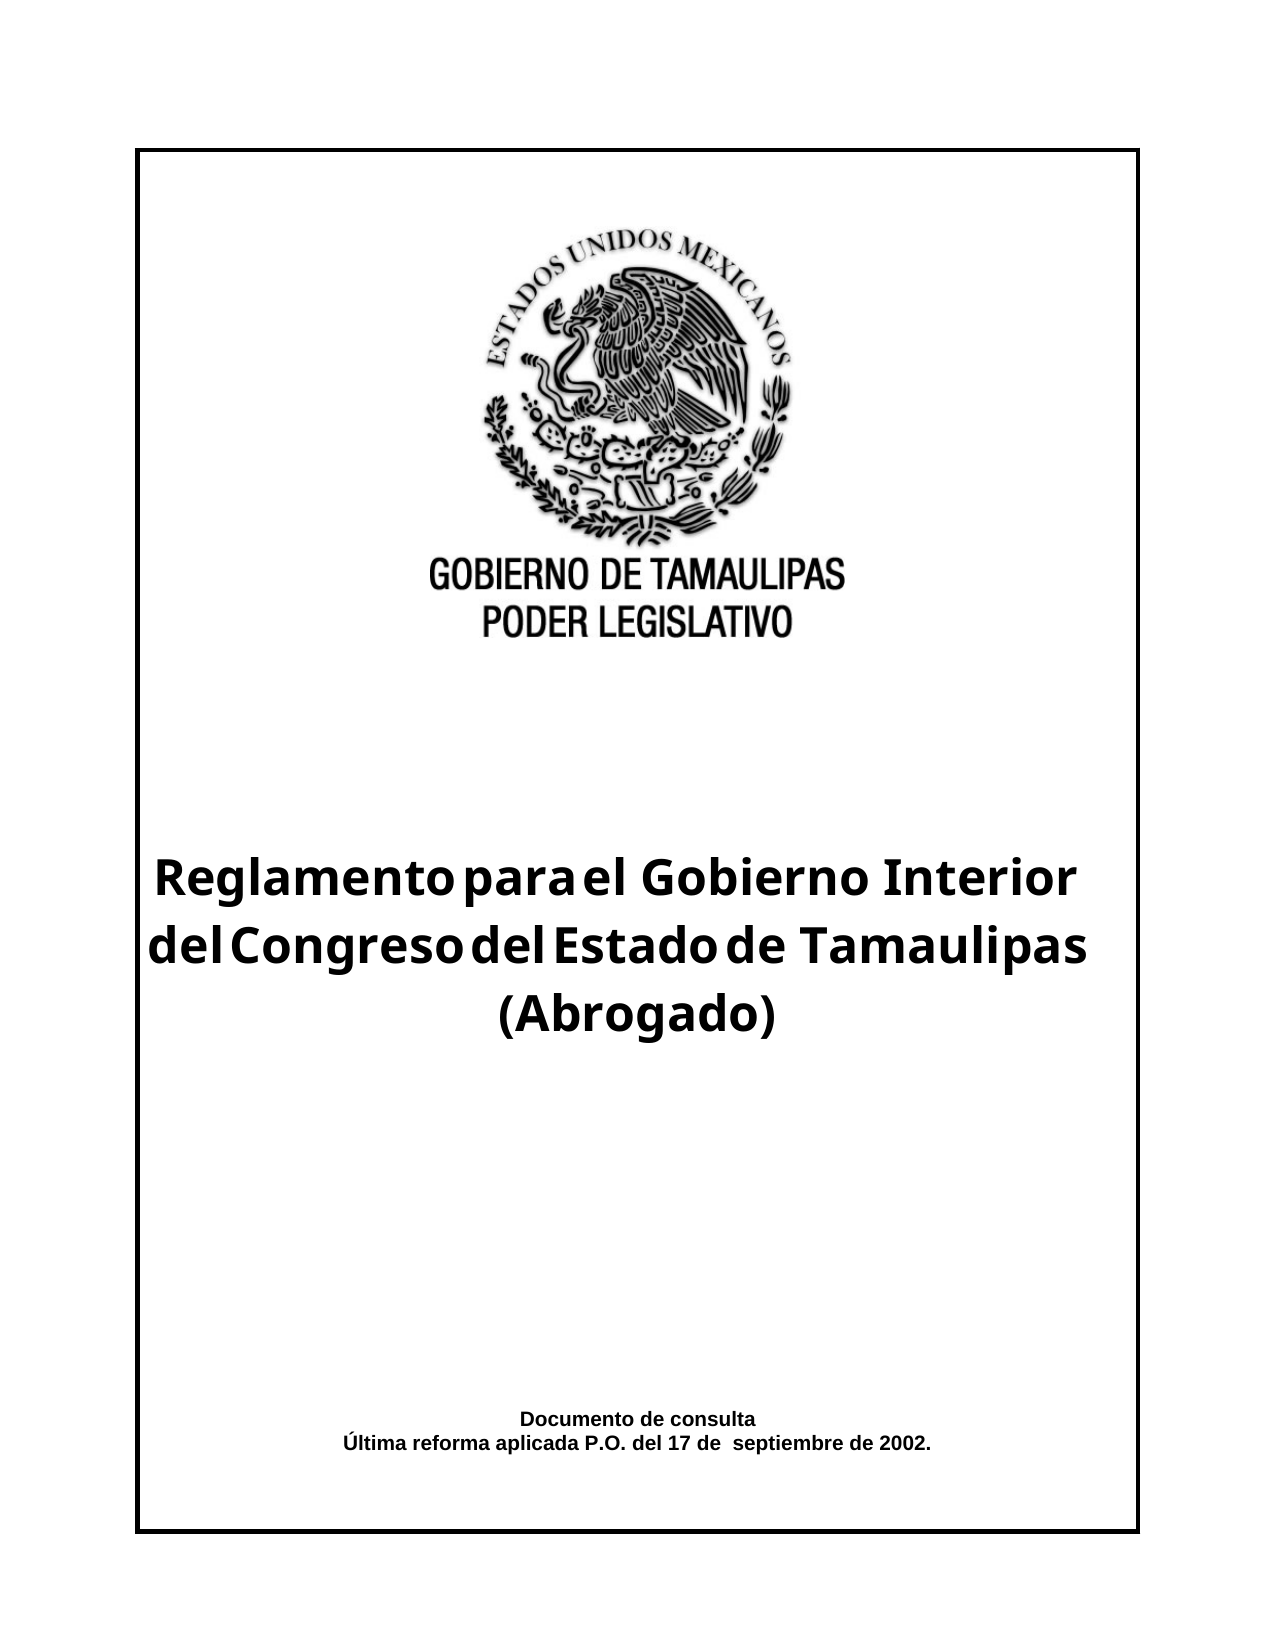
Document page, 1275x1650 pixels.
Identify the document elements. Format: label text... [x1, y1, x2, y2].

picture [430, 226, 845, 638]
text (Abrogado) [148, 978, 1127, 1046]
text Reglamento para el Gobierno Interior del Congreso del Estado de Tamaulipas [148, 842, 1127, 978]
text Documento de consulta [148, 1407, 1127, 1431]
text Última reforma aplicada P.O. del 17 de septiembre de 2002. [148, 1431, 1127, 1455]
